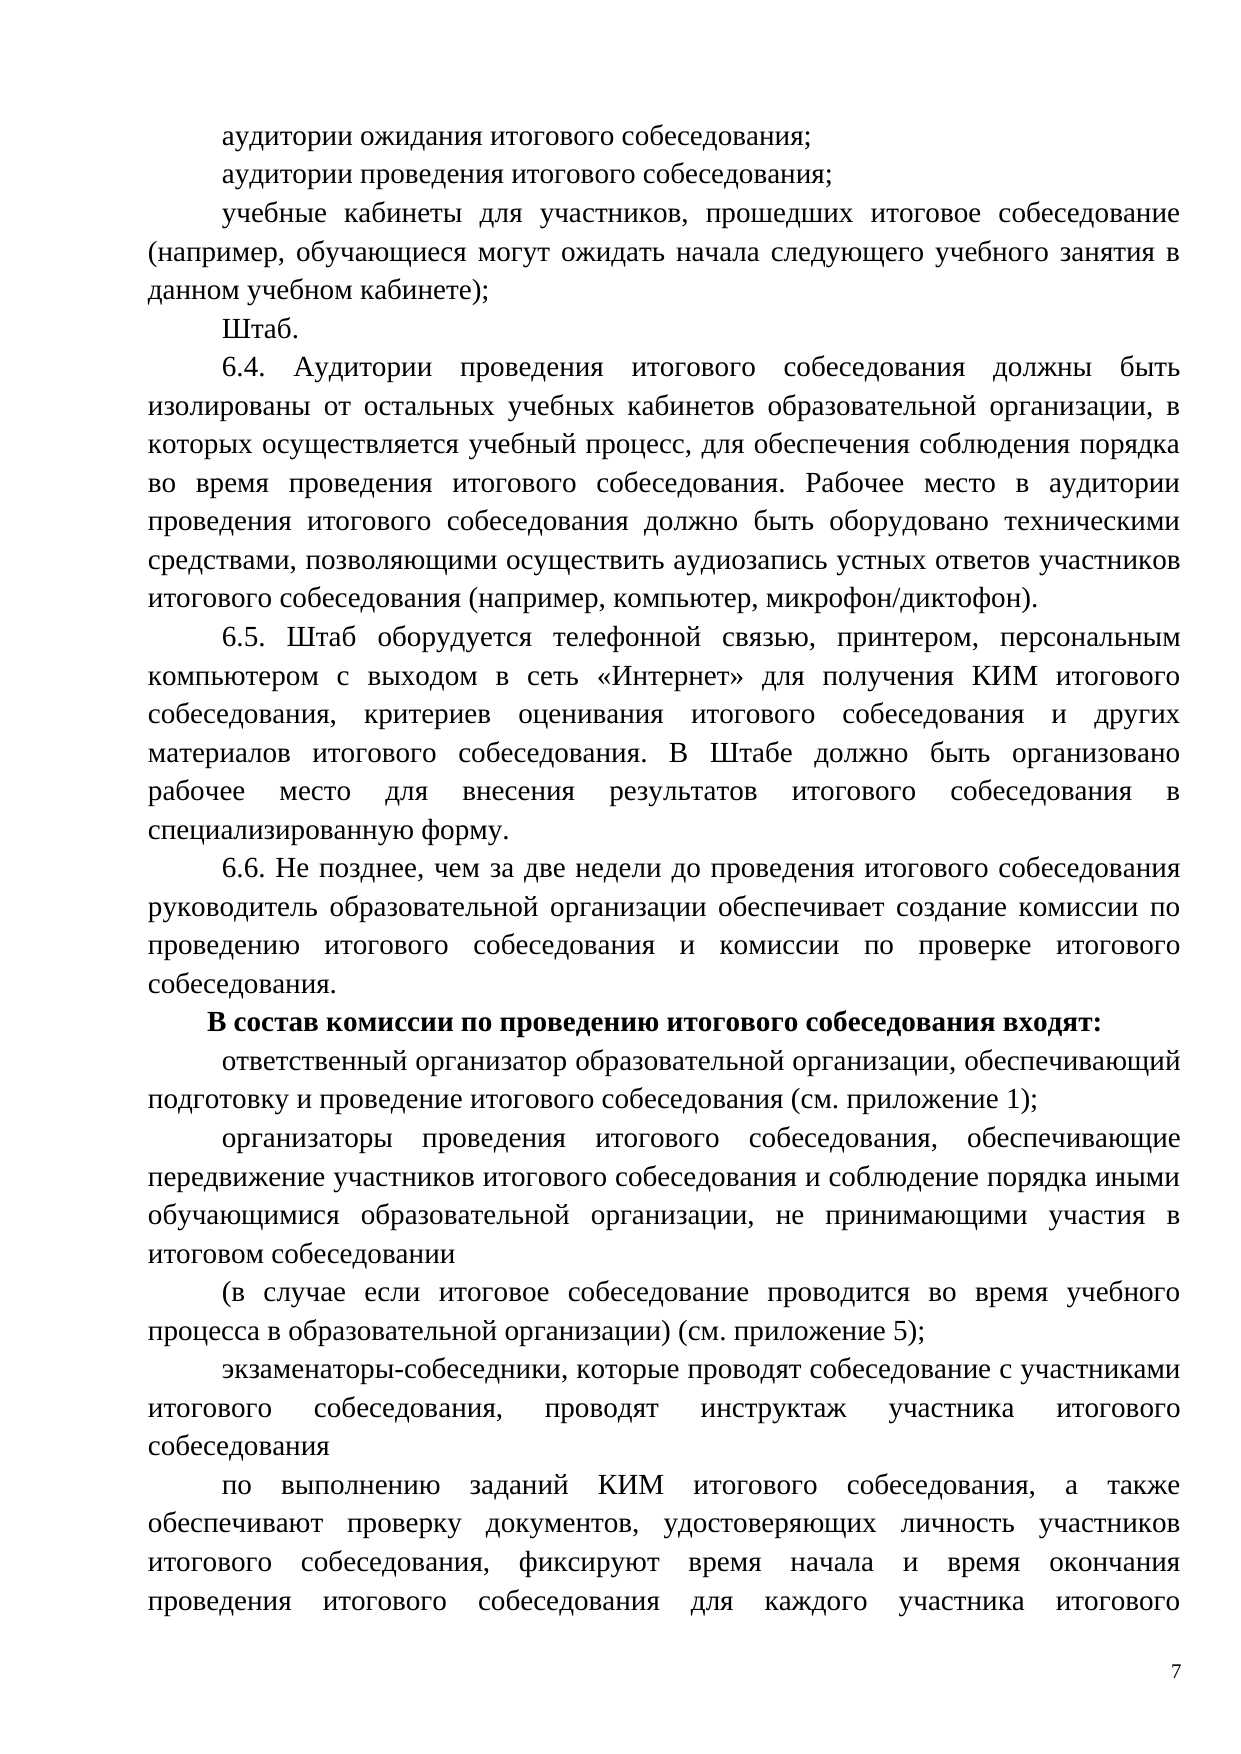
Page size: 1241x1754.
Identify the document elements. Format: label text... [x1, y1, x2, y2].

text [148, 1467, 1181, 1616]
text 6.6. Не позднее, чем за две недели до проведения итогового собеседования руководитель образовательной организации обеспечивает создание комиссии по проведению итогового собеседования и комиссии по проверке итогового собеседования. [148, 850, 1181, 999]
text (в случае если итоговое собеседование проводится во время учебного процесса в образовательной организации) (см. приложение 5); [148, 1274, 1181, 1346]
text аудитории проведения итогового собеседования; [148, 157, 1181, 190]
text В состав комиссии по проведению итогового собеседования входят: [148, 1004, 1181, 1038]
text 6.5. Штаб оборудуется телефонной связью, принтером, персональным компьютером с выходом в сеть «Интернет» для получения КИМ итогового собеседования, критериев оценивания итогового собеседования и других материалов итогового собеседования. В Штабе должно быть организовано рабочее место для внесения результатов итогового собеседования в специализированную форму. [148, 619, 1181, 845]
text ответственный организатор образовательной организации, обеспечивающий подготовку и проведение итогового собеседования (см. приложение 1); [148, 1043, 1181, 1115]
text экзаменаторы-собеседники, которые проводят собеседование с участниками итогового собеседования, проводят инструктаж участника итогового собеседования [148, 1351, 1181, 1462]
text 6.4. Аудитории проведения итогового собеседования должны быть изолированы от остальных учебных кабинетов образовательной организации, в которых осуществляется учебный процесс, для обеспечения соблюдения порядка во время проведения итогового собеседования. Рабочее место в аудитории проведения итогового собеседования должно быть оборудовано техническими средствами, позволяющими осуществить аудиозапись устных ответов участников итогового собеседования (например, компьютер, микрофон/диктофон). [148, 349, 1181, 614]
text аудитории ожидания итогового собеседования; [148, 118, 1181, 152]
text организаторы проведения итогового собеседования, обеспечивающие передвижение участников итогового собеседования и соблюдение порядка иными обучающимися образовательной организации, не принимающими участия в итоговом собеседовании [148, 1120, 1181, 1269]
text Штаб. [148, 311, 1181, 344]
text учебные кабинеты для участников, прошедших итоговое собеседование (например, обучающиеся могут ожидать начала следующего учебного занятия в данном учебном кабинете); [148, 195, 1181, 306]
